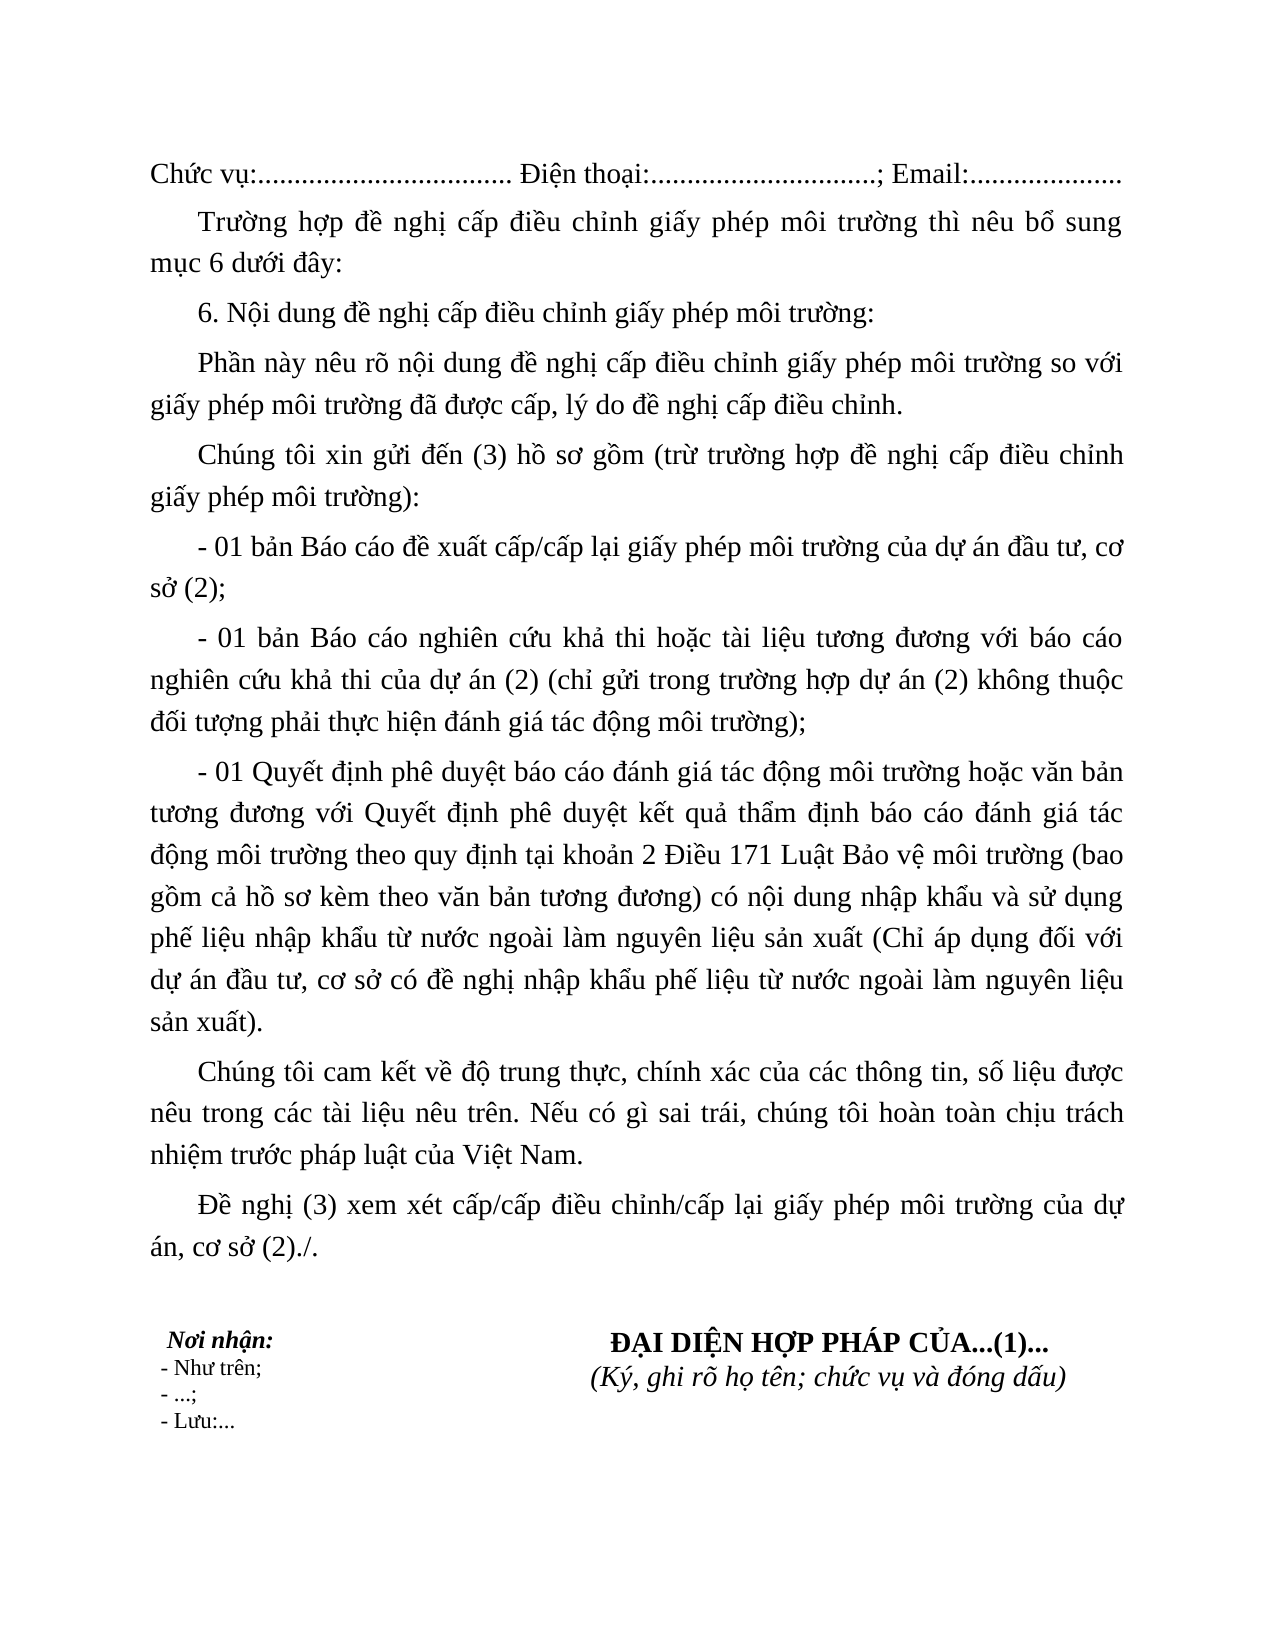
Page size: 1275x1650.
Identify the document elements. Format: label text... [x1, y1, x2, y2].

text Chúng tôi cam kết về độ trung thực, chính xác của các thông tin, số liệu được nêu trong các tài liệu nêu trên. Nếu có gì sai trái, chúng tôi hoàn toàn chịu trách nhiệm trước pháp luật của Việt Nam. [150, 1048, 1125, 1173]
table_header ĐẠI DIỆN HỢP PHÁP CỦA...(1)... (Ký, ghi rõ họ tên; chức vụ và đóng dấu) [534, 1315, 1125, 1498]
text 6. Nội dung đề nghị cấp điều chỉnh giấy phép môi trường: [150, 289, 1125, 331]
text - 01 bản Báo cáo nghiên cứu khả thi hoặc tài liệu tương đương với báo cáo nghiên cứu khả thi của dự án (2) (chỉ gửi trong trường hợp dự án (2) không thuộc đối tượng phải thực hiện đánh giá tác động môi trường); [150, 614, 1125, 739]
text Chúng tôi xin gửi đến (3) hồ sơ gồm (trừ trường hợp đề nghị cấp điều chỉnh giấy phép môi trường): [150, 431, 1125, 514]
text Trường hợp đề nghị cấp điều chỉnh giấy phép môi trường thì nêu bổ sung mục 6 dưới đây: [150, 198, 1125, 281]
text - 01 Quyết định phê duyệt báo cáo đánh giá tác động môi trường hoặc văn bản tương đương với Quyết định phê duyệt kết quả thẩm định báo cáo đánh giá tác động môi trường theo quy định tại khoản 2 Điều 171 Luật Bảo vệ môi trường (bao gồm cả hồ sơ kèm theo văn bản tương đương) có nội dung nhập khẩu và sử dụng phế liệu nhập khẩu từ nước ngoài làm nguyên liệu sản xuất (Chỉ áp dụng đối với dự án đầu tư, cơ sở có đề nghị nhập khẩu phế liệu từ nước ngoài làm nguyên liệu sản xuất). [150, 748, 1125, 1039]
text - 01 bản Báo cáo đề xuất cấp/cấp lại giấy phép môi trường của dự án đầu tư, cơ sở (2); [150, 523, 1125, 606]
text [150, 150, 1125, 192]
text Đề nghị (3) xem xét cấp/cấp điều chỉnh/cấp lại giấy phép môi trường của dự án, cơ sở (2)./. [150, 1181, 1125, 1264]
table_header Nơi nhận: - Như trên; - ...; - Lưu:... [150, 1315, 534, 1498]
text Phần này nêu rõ nội dung đề nghị cấp điều chỉnh giấy phép môi trường so với giấy phép môi trường đã được cấp, lý do đề nghị cấp điều chỉnh. [150, 339, 1125, 423]
